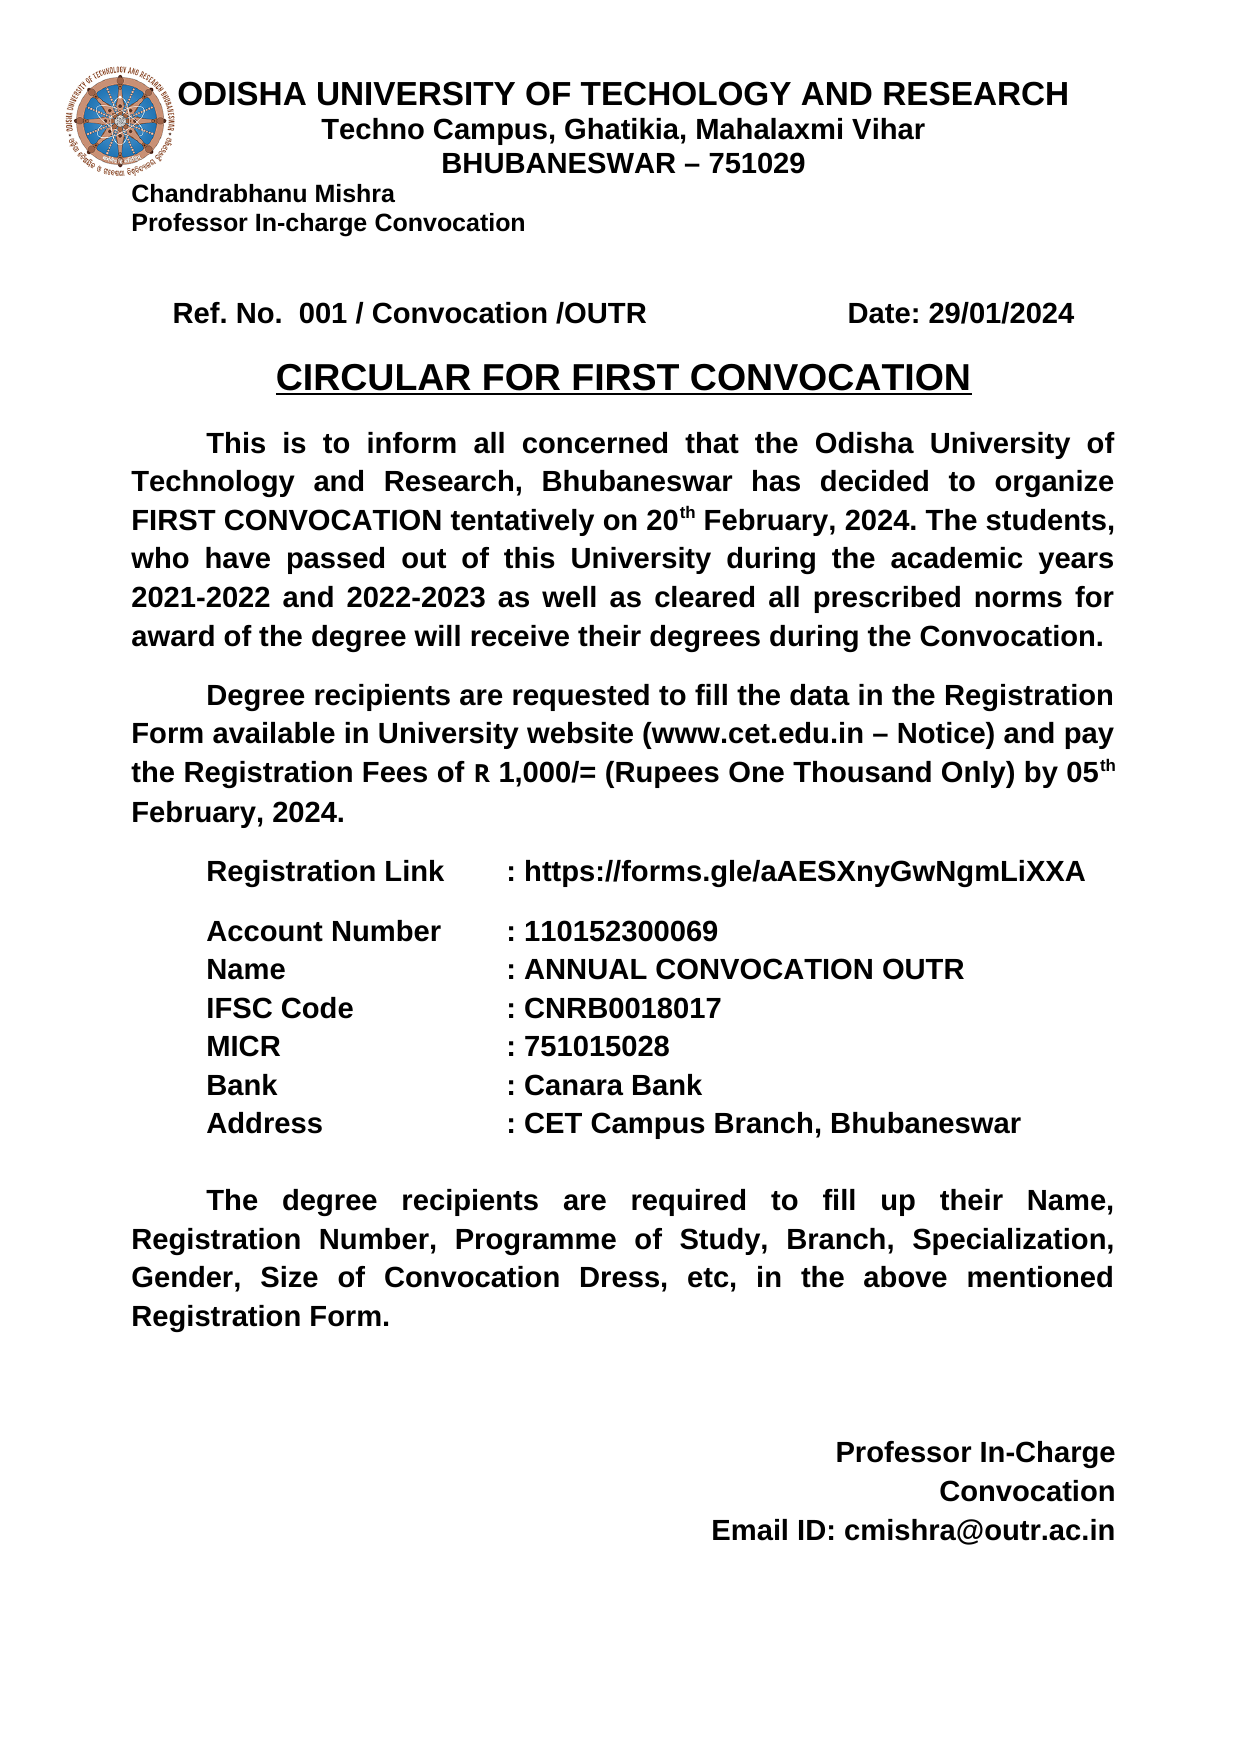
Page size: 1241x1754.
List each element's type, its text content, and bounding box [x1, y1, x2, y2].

picture [63, 65, 177, 178]
text Professor In-Charge [131, 1436, 1116, 1469]
text IFSC Code : CNRB0018017 [131, 991, 1116, 1024]
text This is to inform all concerned that the Odisha University of Technology and Research, Bhubaneswar has decided to organize FIRST CONVOCATION tentatively on 20th February, 2024. The students, who have passed out of this University during the academic years 2021-2022 and 2022-2023 as well as cleared all prescribed norms for award of the degree will receive their degrees during the Convocation. [131, 426, 1116, 652]
text Convocation [131, 1474, 1116, 1508]
text CIRCULAR FOR FIRST CONVOCATION [131, 356, 1116, 399]
text Registration Link : https://forms.gle/aAESXnyGwNgmLiXXA [131, 854, 1116, 888]
text The degree recipients are required to fill up their Name, Registration Number, Programme of Study, Branch, Specialization, Gender, Size of Convocation Dress, etc, in the above mentioned Registration Form. [131, 1183, 1116, 1333]
text Ref. No. 001 / Convocation /OUTR Date: 29/01/2024 [131, 296, 1116, 330]
text Name : ANNUAL CONVOCATION OUTR [131, 952, 1116, 986]
text Address : CET Campus Branch, Bhubaneswar [131, 1106, 1116, 1140]
text Account Number : 110152300069 [131, 914, 1116, 947]
text Degree recipients are requested to fill the data in the Registration Form available in University website (www.cet.edu.in – Notice) and pay the Registration Fees of R 1,000/= (Rupees One Thousand Only) by 05th February, 2024. [131, 678, 1116, 828]
text Bank : Canara Bank [131, 1068, 1116, 1101]
text Email ID: cmishra@outr.ac.in [131, 1513, 1116, 1546]
text MICR : 751015028 [131, 1029, 1116, 1063]
